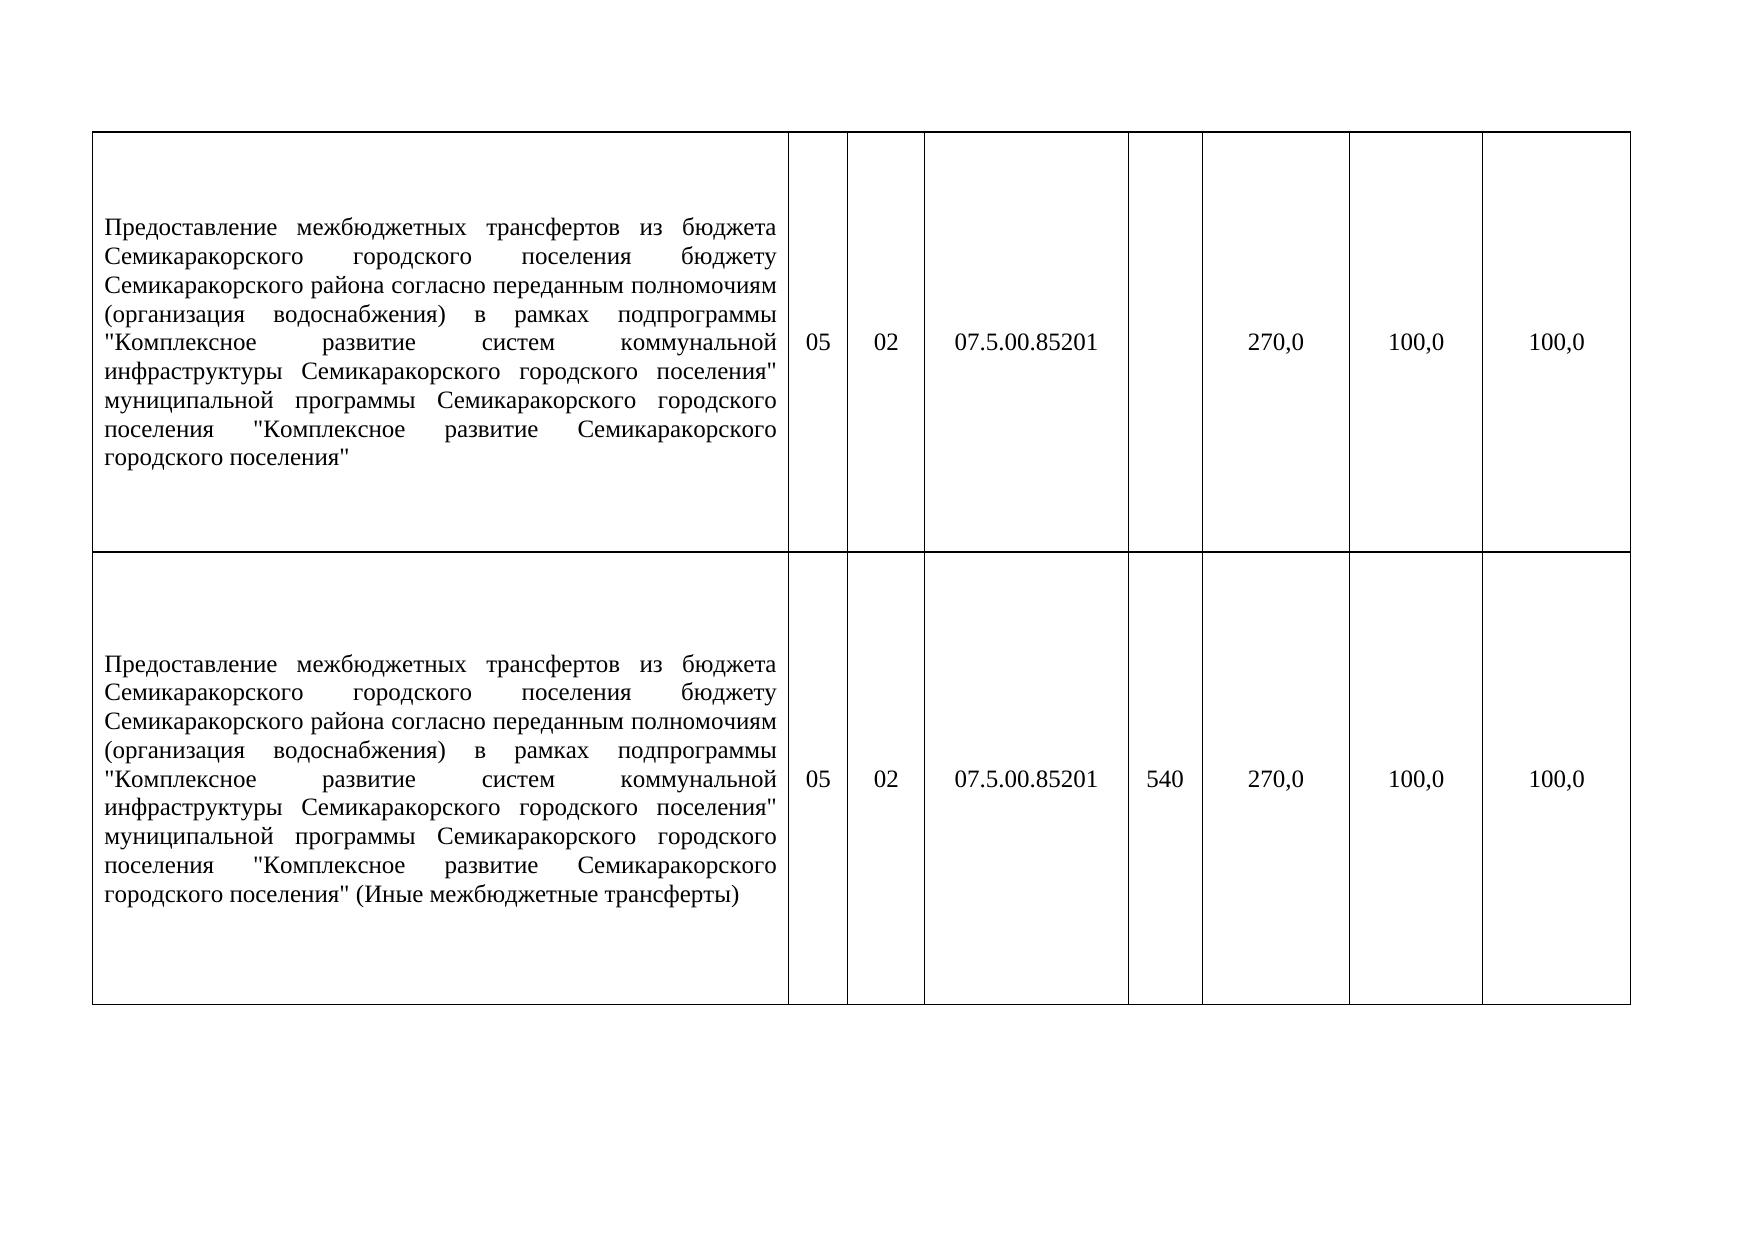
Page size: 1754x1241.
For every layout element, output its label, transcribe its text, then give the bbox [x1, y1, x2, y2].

table_cell 02 [848, 133, 924, 551]
table_cell 270,0 [1203, 133, 1349, 551]
table_cell 05 [789, 553, 847, 1004]
table_cell 02 [848, 553, 924, 1004]
table_cell [1129, 133, 1202, 551]
table_cell 540 [1129, 553, 1202, 1004]
table_cell 100,0 [1483, 133, 1630, 551]
table_cell 07.5.00.85201 [925, 133, 1128, 551]
table_cell 100,0 [1350, 133, 1482, 551]
table_cell Предоставление межбюджетных трансфертов из бюджета Семикаракорского городского поселения бюджету Семикаракорского района согласно переданным полномочиям (организация водоснабжения) в рамках подпрограммы "Комплексное развитие систем коммунальной инфраструктуры Семикаракорского городского поселения" муниципальной программы Семикаракорского городского поселения "Комплексное развитие Семикаракорского городского поселения" (Иные межбюджетные трансферты) [93, 553, 788, 1004]
table_cell 100,0 [1483, 553, 1630, 1004]
table_cell 270,0 [1203, 553, 1349, 1004]
table_cell 07.5.00.85201 [925, 553, 1128, 1004]
table_cell Предоставление межбюджетных трансфертов из бюджета Семикаракорского городского поселения бюджету Семикаракорского района согласно переданным полномочиям (организация водоснабжения) в рамках подпрограммы "Комплексное развитие систем коммунальной инфраструктуры Семикаракорского городского поселения" муниципальной программы Семикаракорского городского поселения "Комплексное развитие Семикаракорского городского поселения" [93, 133, 788, 551]
table_cell 100,0 [1350, 553, 1482, 1004]
table_cell 05 [789, 133, 847, 551]
